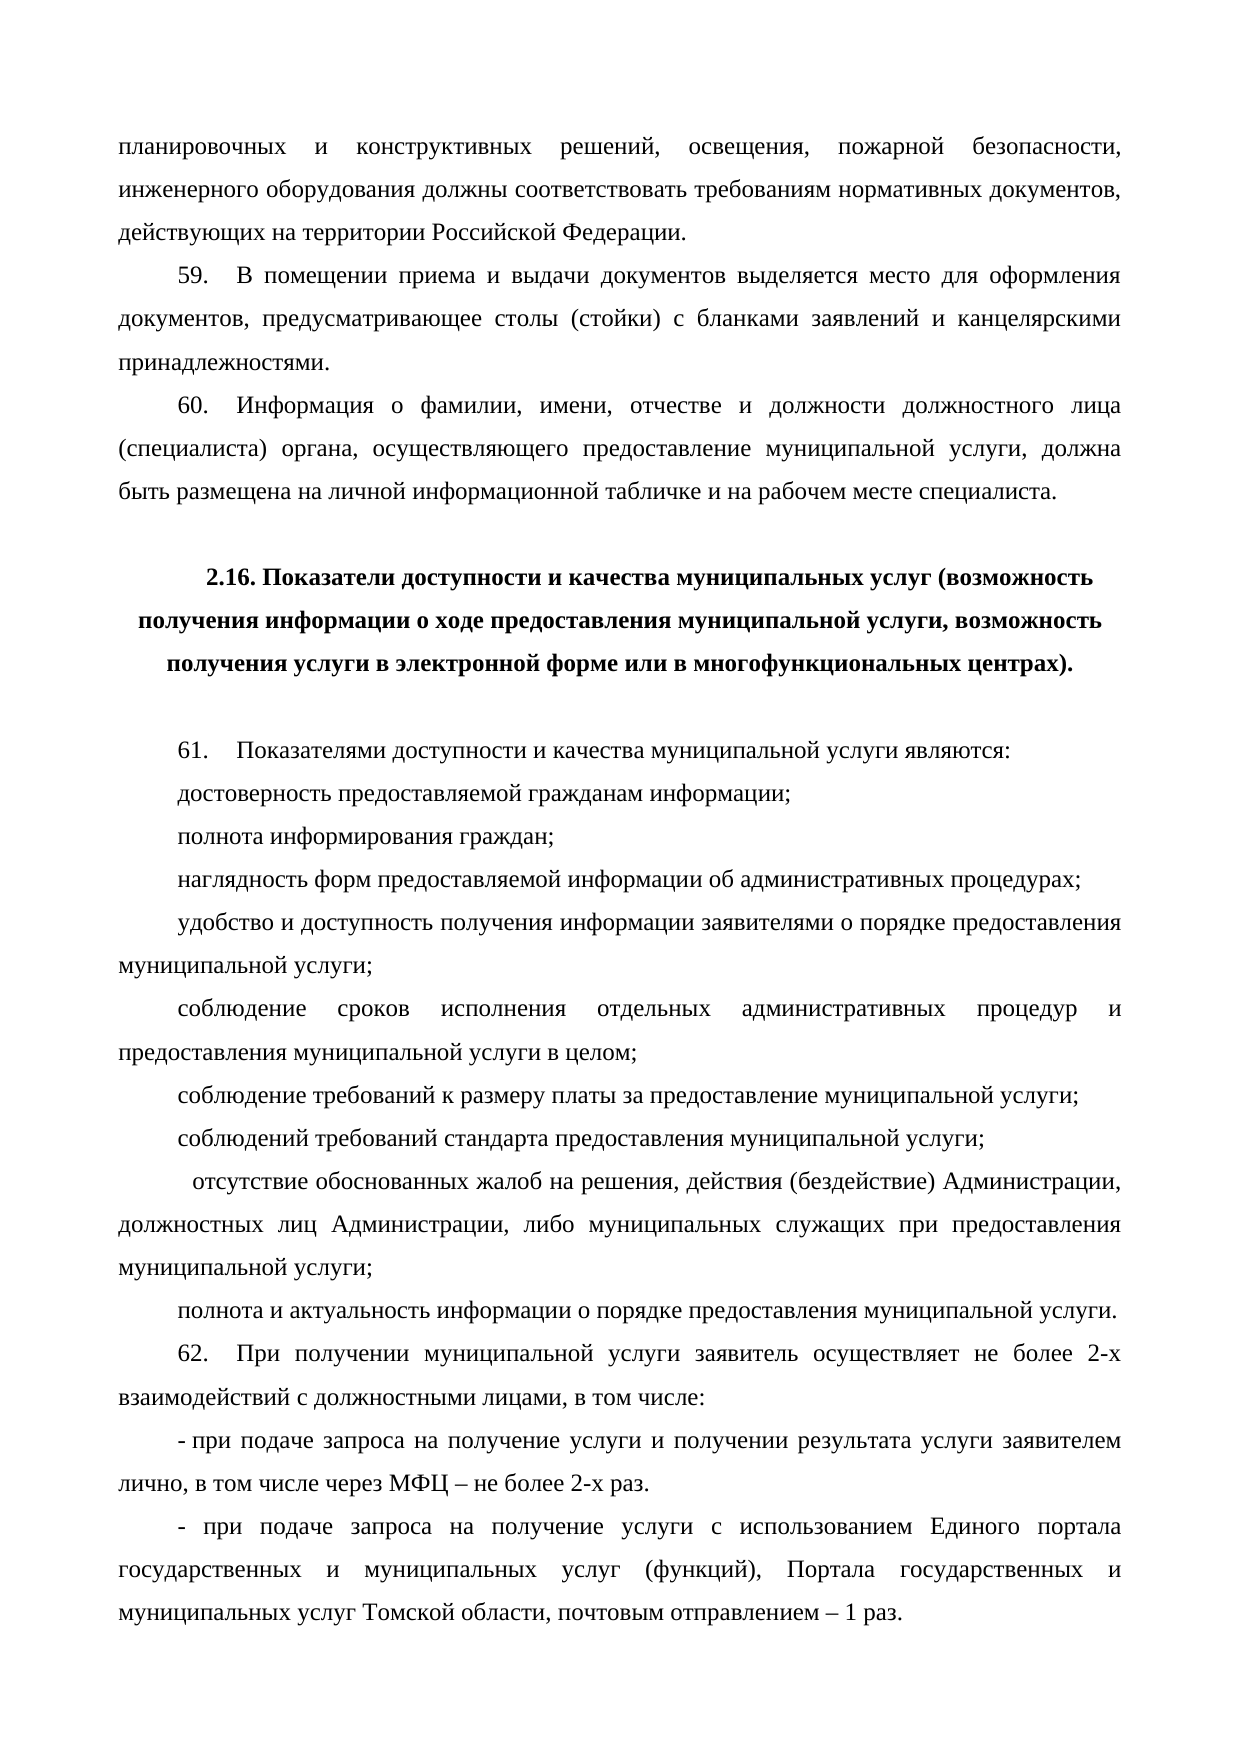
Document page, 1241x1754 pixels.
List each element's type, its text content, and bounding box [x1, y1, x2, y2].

text отсутствие обоснованных жалоб на решения, действия (бездействие) Администрации, должностных лиц Администрации, либо муниципальных служащих при предоставления муниципальной услуги; [118, 1166, 1122, 1281]
text соблюдение сроков исполнения отдельных административных процедур и предоставления муниципальной услуги в целом; [118, 993, 1122, 1065]
text полнота информирования граждан; [118, 821, 1122, 850]
text полнота и актуальность информации о порядке предоставления муниципальной услуги. [118, 1295, 1122, 1324]
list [118, 131, 1122, 246]
text удобство и доступность получения информации заявителями о порядке предоставления муниципальной услуги; [118, 907, 1122, 979]
text соблюдение требований к размеру платы за предоставление муниципальной услуги; [118, 1080, 1122, 1108]
text 2.16. Показатели доступности и качества муниципальных услуг (возможность получения информации о ходе предоставления муниципальной услуги, возможность получения услуги в электронной форме или в многофункциональных центрах). [118, 562, 1122, 677]
text - при подаче запроса на получение услуги с использованием Единого портала государственных и муниципальных услуг (функций), Портала государственных и муниципальных услуг Томской области, почтовым отправлением – 1 раз. [118, 1511, 1122, 1626]
list При получении муниципальной услуги заявитель осуществляет не более 2-х взаимодействий с должностными лицами, в том числе: [118, 1338, 1122, 1410]
list Информация о фамилии, имени, отчестве и должности должностного лица (специалиста) органа, осуществляющего предоставление муниципальной услуги, должна быть размещена на личной информационной табличке и на рабочем месте специалиста. [118, 390, 1122, 505]
text соблюдений требований стандарта предоставления муниципальной услуги; [118, 1123, 1122, 1152]
text наглядность форм предоставляемой информации об административных процедурах; [118, 864, 1122, 893]
list В помещении приема и выдачи документов выделяется место для оформления документов, предусматривающее столы (стойки) с бланками заявлений и канцелярскими принадлежностями. [118, 260, 1122, 375]
list Показателями доступности и качества муниципальной услуги являются: [118, 735, 1122, 763]
text достоверность предоставляемой гражданам информации; [118, 778, 1122, 807]
text - при подаче запроса на получение услуги и получении результата услуги заявителем лично, в том числе через МФЦ – не более 2-х раз. [118, 1425, 1122, 1497]
